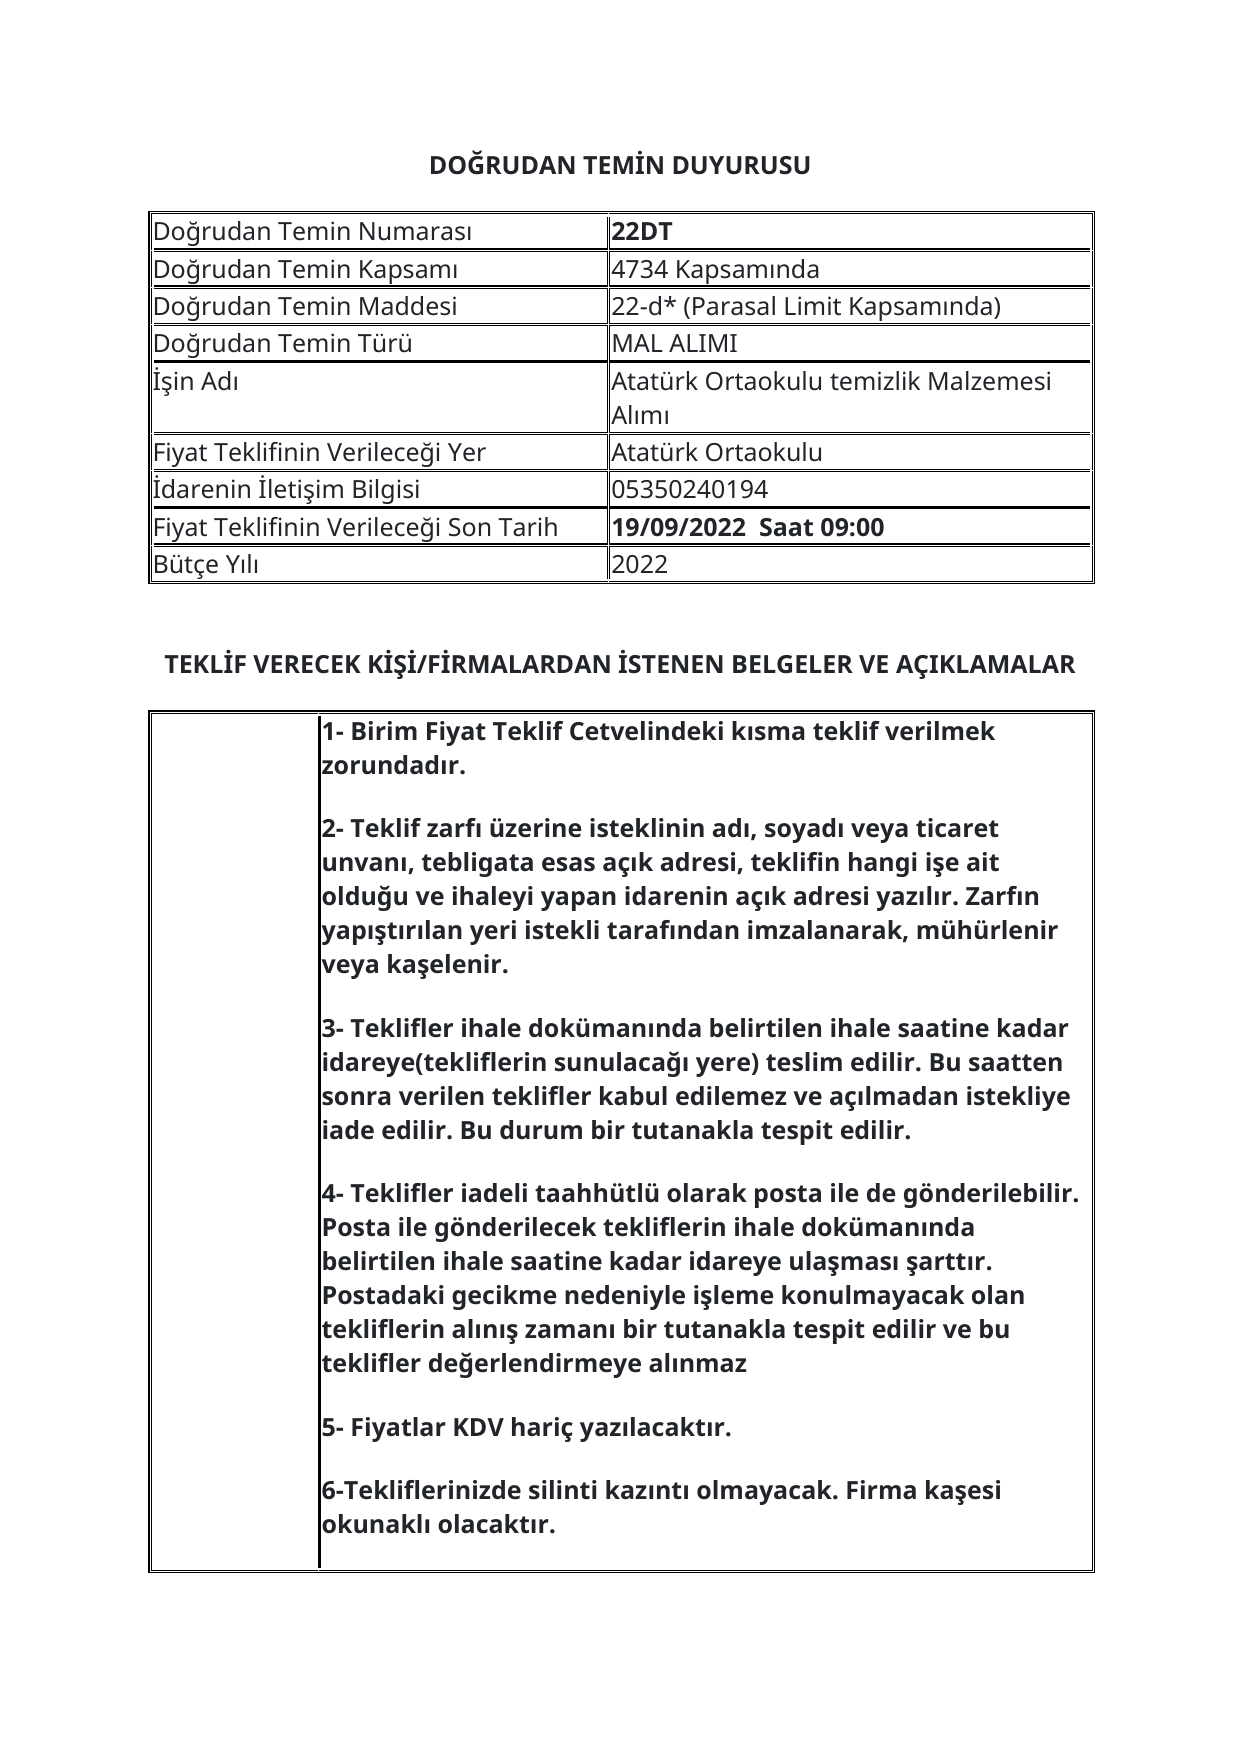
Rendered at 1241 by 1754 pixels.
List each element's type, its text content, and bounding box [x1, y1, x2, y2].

table_cell İşin Adı [152, 360, 607, 431]
table_cell 22-d* (Parasal Limit Kapsamında) [610, 285, 1092, 323]
table_header 22DT [609, 214, 1092, 248]
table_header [319, 714, 1092, 1570]
table_cell 2022 [609, 543, 1092, 581]
table_cell Fiyat Teklifinin Verileceği Yer [152, 431, 607, 469]
table_cell Doğrudan Temin Maddesi [152, 285, 607, 323]
table_cell Bütçe Yılı [152, 543, 609, 581]
table_cell MAL ALIMI [609, 323, 1093, 360]
table_header Doğrudan Temin Numarası [152, 214, 609, 248]
table_cell 05350240194 [609, 469, 1093, 506]
table_cell 4734 Kapsamında [610, 248, 1092, 285]
table_cell Doğrudan Temin Türü [150, 323, 609, 360]
table_header [152, 712, 319, 1570]
text DOĞRUDAN TEMİN DUYURUSU [148, 148, 1093, 182]
table_cell 19/09/2022 Saat 09:00 [610, 506, 1092, 543]
table_cell İdarenin İletişim Bilgisi [150, 469, 609, 506]
table_cell Fiyat Teklifinin Verileceği Son Tarih [152, 506, 607, 543]
table_cell Doğrudan Temin Kapsamı [152, 248, 607, 285]
table_cell Atatürk Ortaokulu [610, 431, 1092, 469]
text TEKLİF VERECEK KİŞİ/FİRMALARDAN İSTENEN BELGELER VE AÇIKLAMALAR [148, 647, 1093, 681]
table_cell Atatürk Ortaokulu temizlik Malzemesi Alımı [610, 360, 1092, 431]
